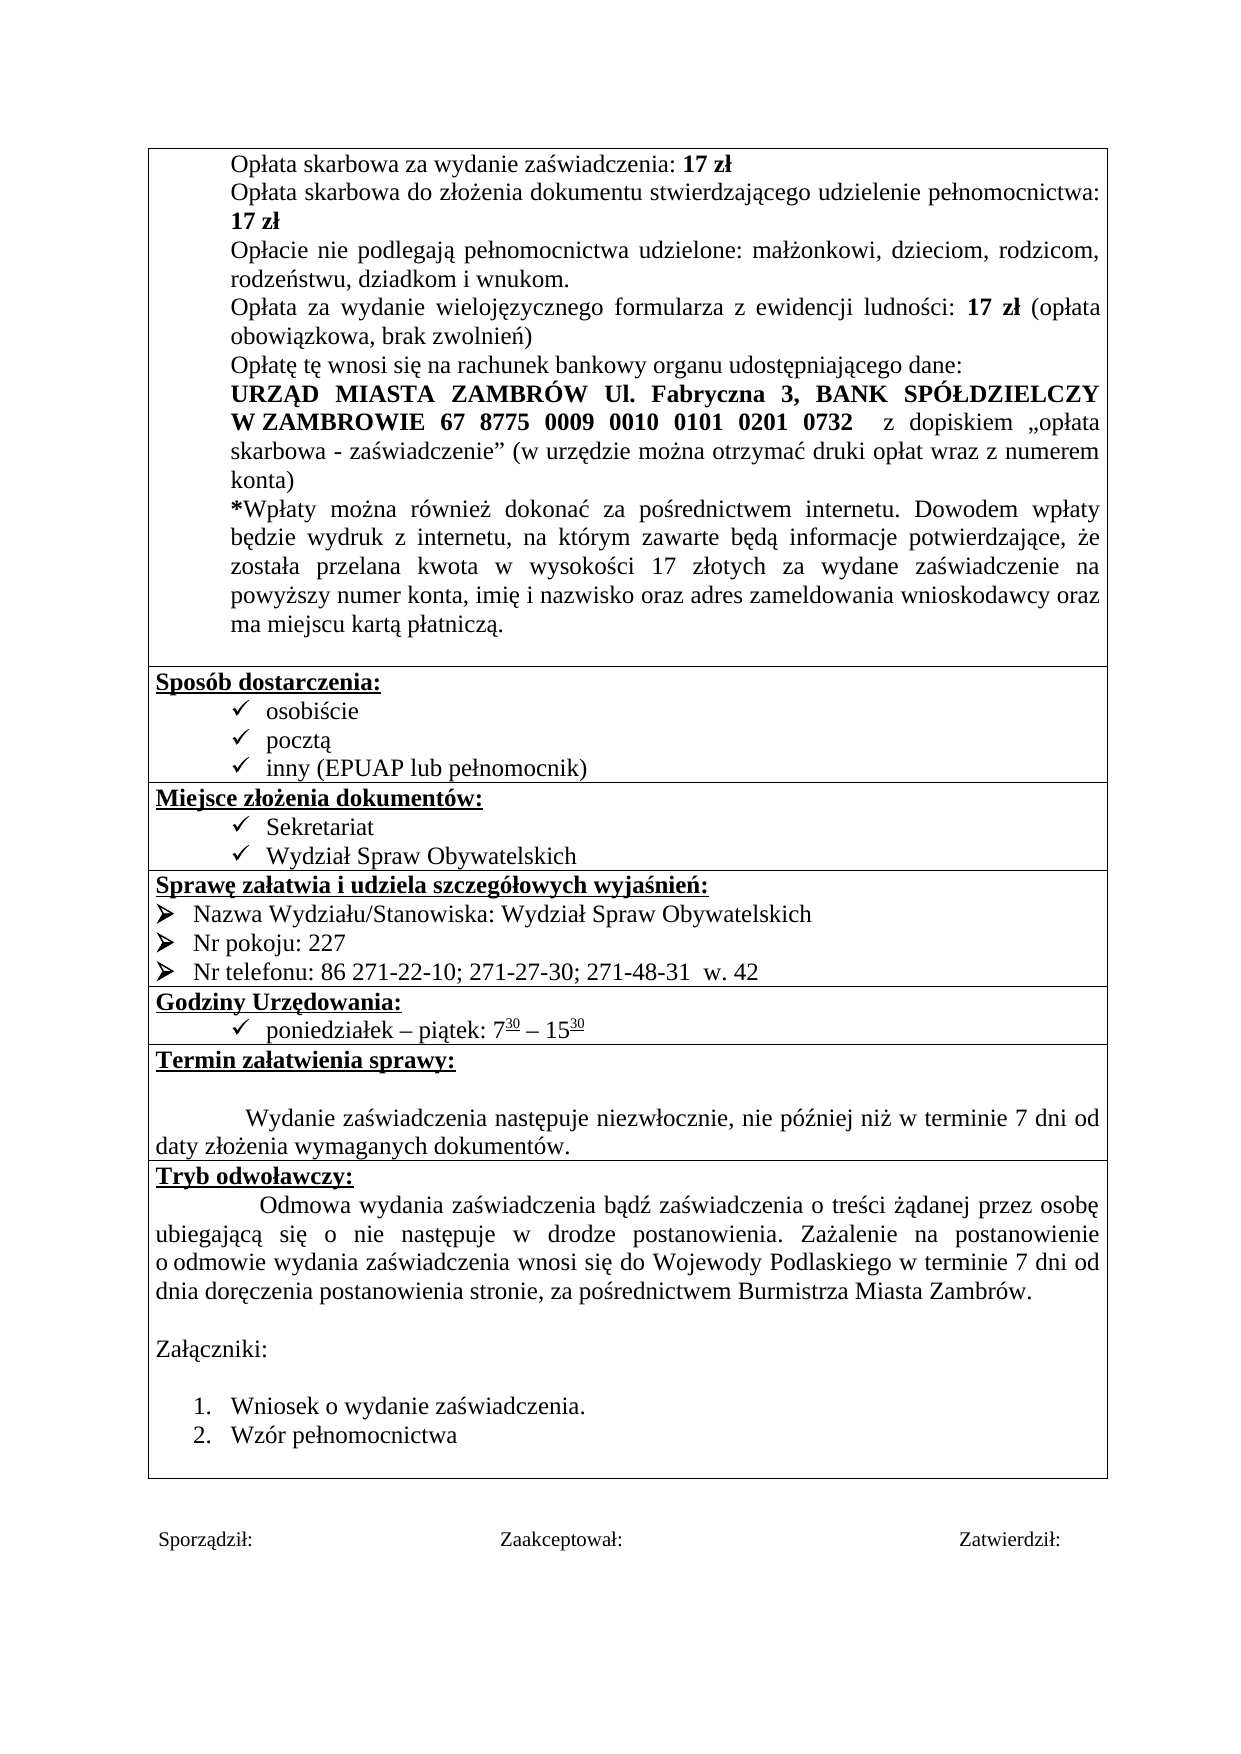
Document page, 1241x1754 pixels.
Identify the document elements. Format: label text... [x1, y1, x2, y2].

table_cell Sposób dostarczenia: osobiście pocztą inny (EPUAP lub pełnomocnik) [149, 667, 1107, 782]
text Sporządził: Zaakceptował: Zatwierdził: [148, 1527, 1093, 1551]
table_cell Termin załatwienia sprawy: Wydanie zaświadczenia następuje niezwłocznie, nie później niż w terminie 7 dni od daty złożenia wymaganych dokumentów. [149, 1045, 1107, 1160]
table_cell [149, 149, 1107, 666]
table_cell Sprawę załatwia i udziela szczegółowych wyjaśnień: Nazwa Wydziału/Stanowiska: Wydział Spraw Obywatelskich Nr pokoju: 227 Nr telefonu: 86 271-22-10; 271-27-30; 271-48-31 w. 42 [149, 871, 1107, 986]
table_cell Godziny Urzędowania: poniedziałek – piątek: 730 – 1530 [149, 987, 1107, 1044]
table_cell Miejsce złożenia dokumentów: Sekretariat Wydział Spraw Obywatelskich [149, 783, 1107, 869]
table_cell Tryb odwoławczy: Odmowa wydania zaświadczenia bądź zaświadczenia o treści żądanej przez osobę ubiegającą się o nie następuje w drodze postanowienia. Zażalenie na postanowienie o odmowie wydania zaświadczenia wnosi się do Wojewody Podlaskiego w terminie 7 dni od dnia doręczenia postanowienia stronie, za pośrednictwem Burmistrza Miasta Zambrów. Załączniki: Wniosek o wydanie zaświadczenia. Wzór pełnomocnictwa [149, 1161, 1107, 1477]
